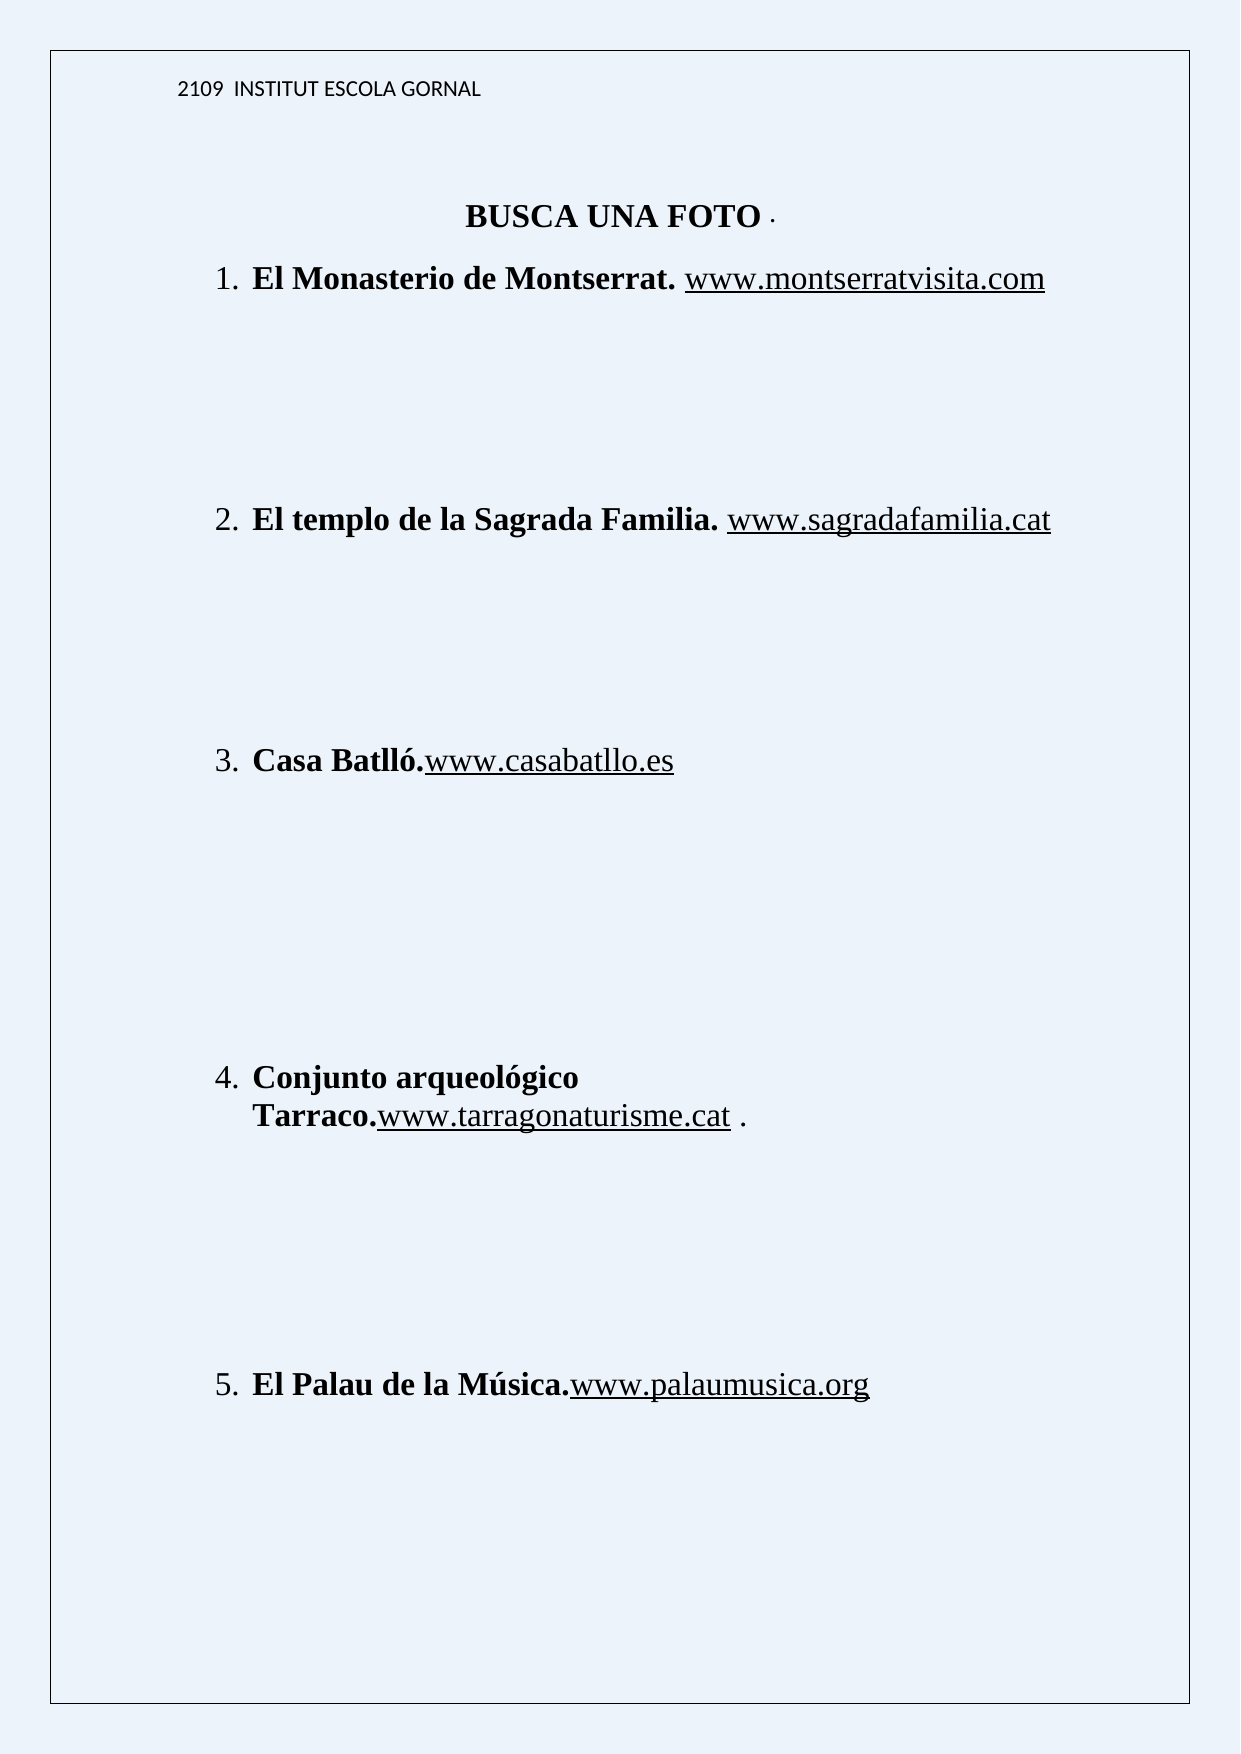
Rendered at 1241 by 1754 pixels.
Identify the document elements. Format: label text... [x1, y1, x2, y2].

list El Palau de la Música.www.palaumusica.org [214, 1364, 1063, 1402]
list El templo de la Sagrada Familia. www.sagradafamilia.cat [214, 499, 1063, 537]
text BUSCA UNA FOTO . [177, 196, 1063, 234]
list Conjunto arqueológico Tarraco.www.tarragonaturisme.cat . [214, 1057, 1063, 1134]
list Casa Batlló.www.casabatllo.es [214, 740, 1063, 778]
list El Monasterio de Montserrat. www.montserratvisita.com [214, 258, 1063, 297]
